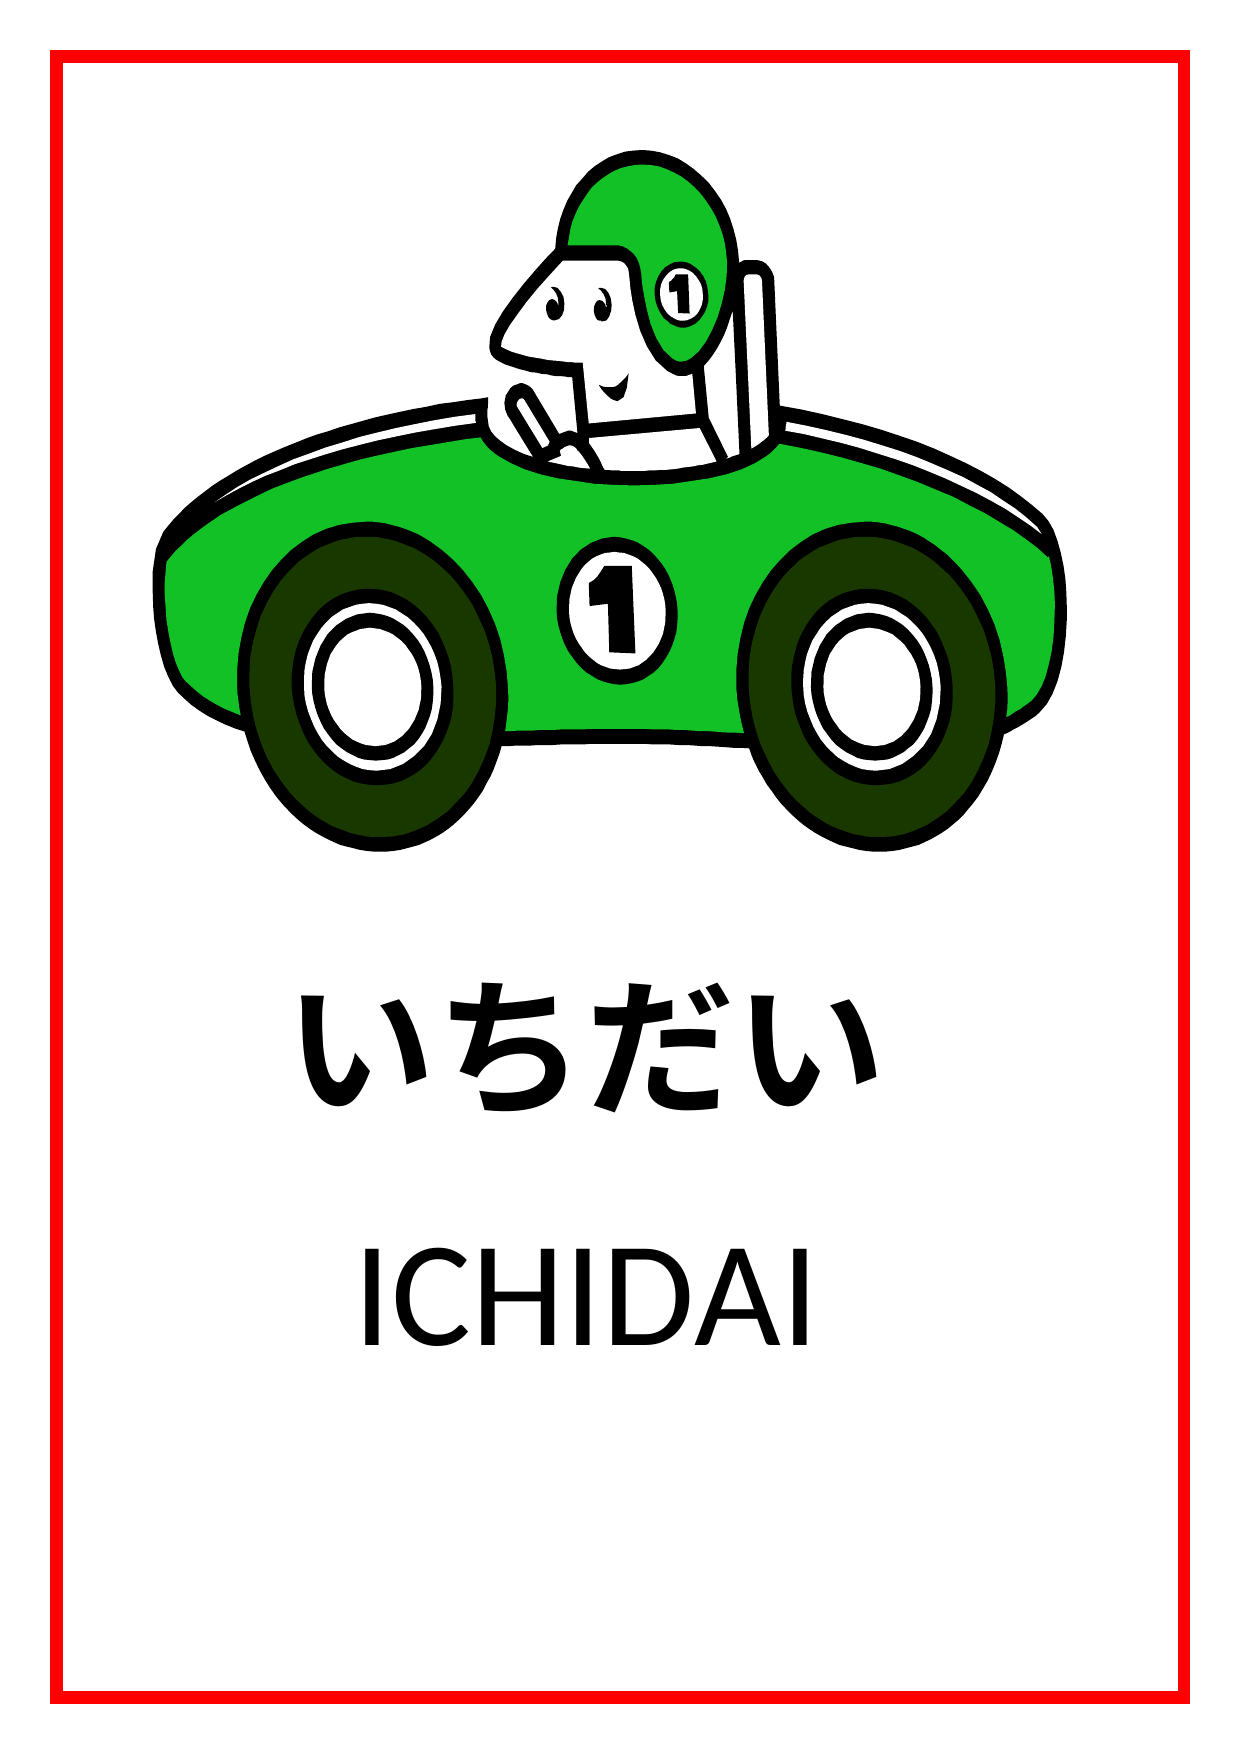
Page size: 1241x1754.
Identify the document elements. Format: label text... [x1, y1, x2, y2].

text ICHIDAI [150, 1200, 1090, 1383]
text いちだい [150, 929, 1090, 1147]
